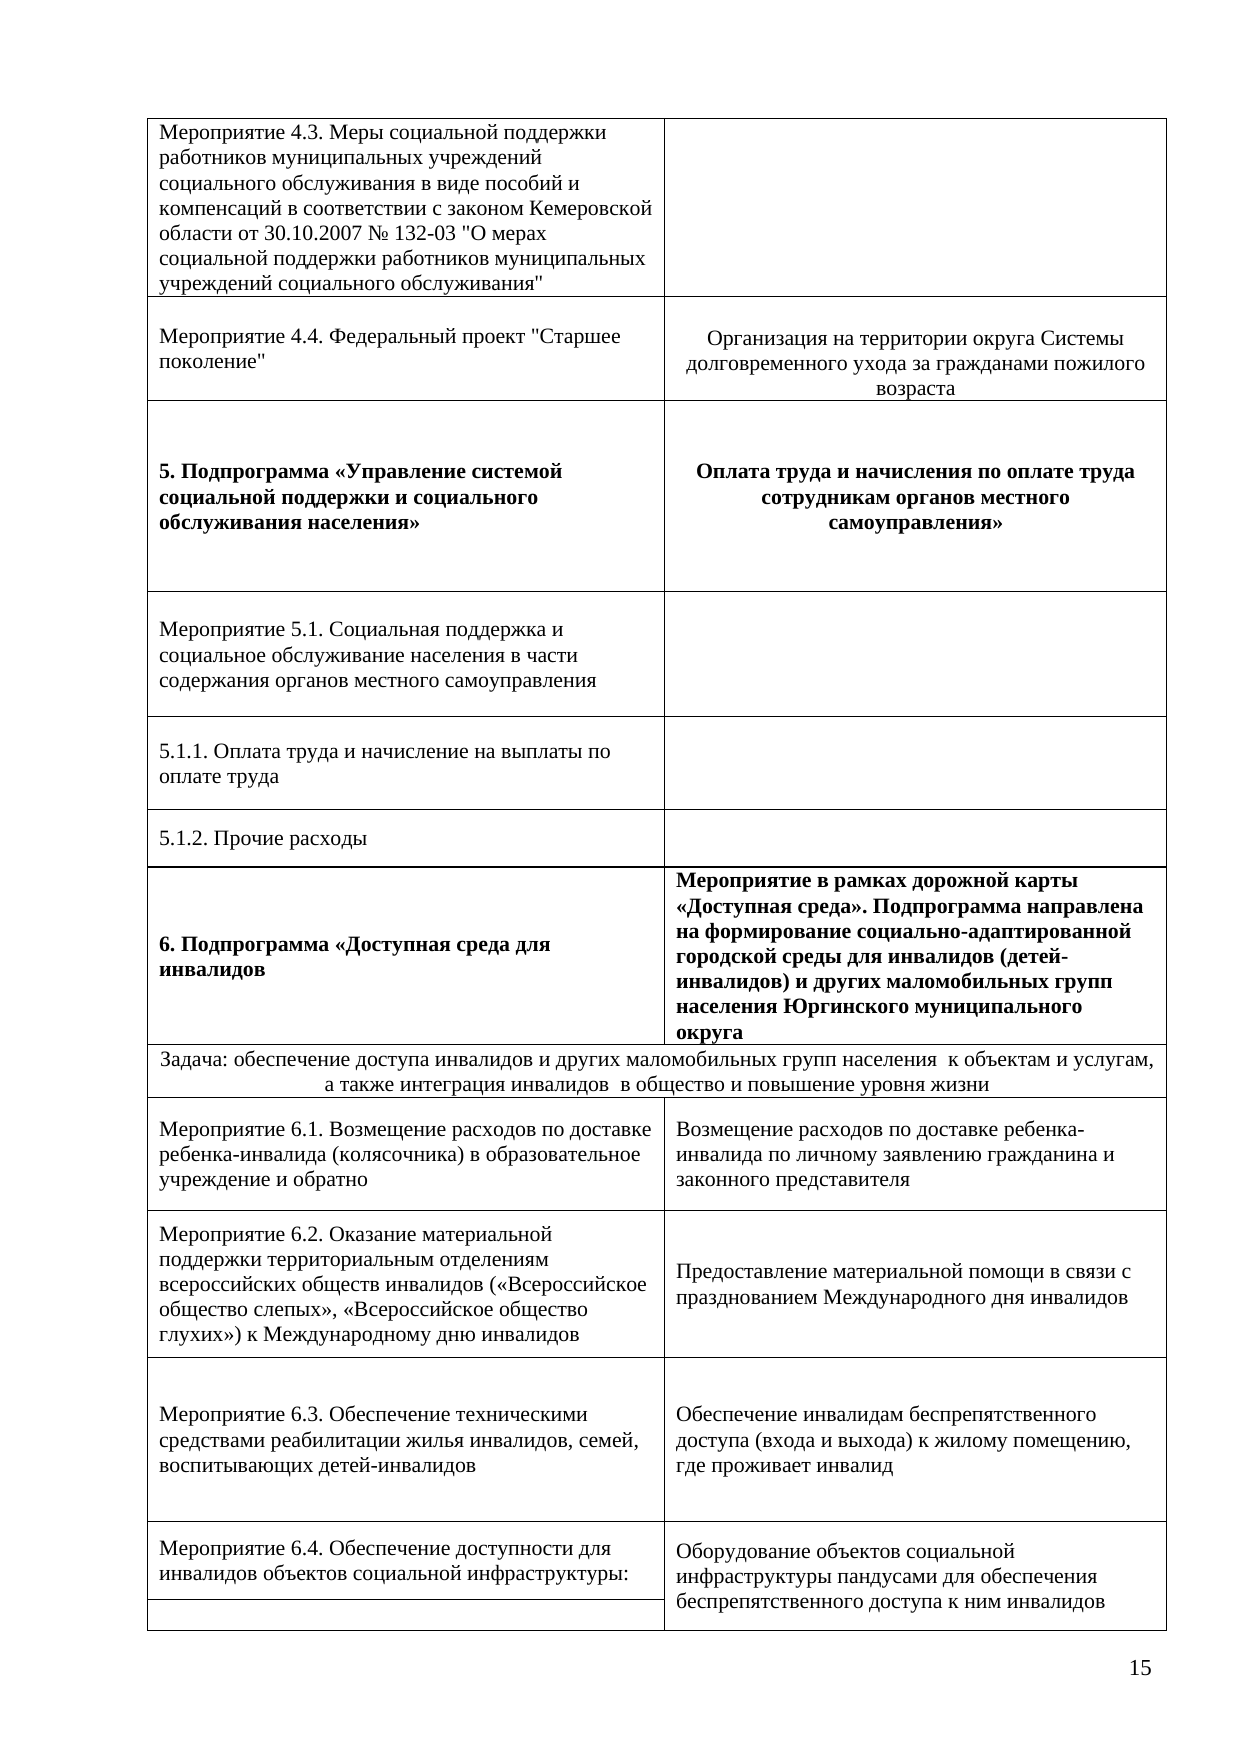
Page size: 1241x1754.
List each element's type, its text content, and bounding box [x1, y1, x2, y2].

table_cell Мероприятие 6.3. Обеспечение техническими средствами реабилитации жилья инвалидов, семей, воспитывающих детей-инвалидов [148, 1358, 664, 1521]
table_cell 6. Подпрограмма «Доступная среда для инвалидов [148, 868, 664, 1044]
table_cell 5.1.2. Прочие расходы [148, 810, 664, 866]
table_cell Организация на территории округа Системы долговременного ухода за гражданами пожилого возраста [665, 297, 1166, 400]
table_cell Оплата труда и начисления по оплате труда сотрудникам органов местного самоуправления» [665, 401, 1166, 591]
table_cell Мероприятие 6.1. Возмещение расходов по доставке ребенка-инвалида (колясочника) в образовательное учреждение и обратно [148, 1098, 664, 1210]
table_cell Мероприятие 5.1. Социальная поддержка и социальное обслуживание населения в части содержания органов местного самоуправления [148, 592, 664, 716]
table_cell Возмещение расходов по доставке ребенка-инвалида по личному заявлению гражданина и законного представителя [665, 1098, 1166, 1210]
table_cell Мероприятие в рамках дорожной карты «Доступная среда». Подпрограмма направлена на формирование социально-адаптированной городской среды для инвалидов (детей-инвалидов) и других маломобильных групп населения Юргинского муниципального округа [665, 868, 1166, 1044]
table_cell Мероприятие 6.4. Обеспечение доступности для инвалидов объектов социальной инфраструктуры: [148, 1522, 664, 1599]
table_cell 5. Подпрограмма «Управление системой социальной поддержки и социального обслуживания населения» [148, 401, 664, 591]
table_cell 5.1.1. Оплата труда и начисление на выплаты по оплате труда [148, 717, 664, 808]
table_cell Предоставление материальной помощи в связи с празднованием Международного дня инвалидов [665, 1211, 1166, 1357]
table_cell [665, 717, 1166, 808]
table_cell [665, 810, 1166, 866]
table_cell Мероприятие 6.2. Оказание материальной поддержки территориальным отделениям всероссийских обществ инвалидов («Всероссийское общество слепых», «Всероссийское общество глухих») к Международному дню инвалидов [148, 1211, 664, 1357]
table_cell Мероприятие 4.4. Федеральный проект "Старшее поколение" [148, 297, 664, 400]
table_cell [148, 1600, 664, 1630]
table_cell Мероприятие 4.3. Меры социальной поддержки работников муниципальных учреждений социального обслуживания в виде пособий и компенсаций в соответствии с законом Кемеровской области от 30.10.2007 № 132-03 "О мерах социальной поддержки работников муниципальных учреждений социального обслуживания" [148, 119, 664, 296]
table_cell Задача: обеспечение доступа инвалидов и других маломобильных групп населения к объектам и услугам, а также интеграция инвалидов в общество и повышение уровня жизни [148, 1045, 1166, 1097]
table_cell [665, 592, 1166, 716]
table_cell [665, 119, 1166, 296]
table_cell Обеспечение инвалидам беспрепятственного доступа (входа и выхода) к жилому помещению, где проживает инвалид [665, 1358, 1166, 1521]
table_cell Оборудование объектов социальной инфраструктуры пандусами для обеспечения беспрепятственного доступа к ним инвалидов [665, 1522, 1166, 1630]
